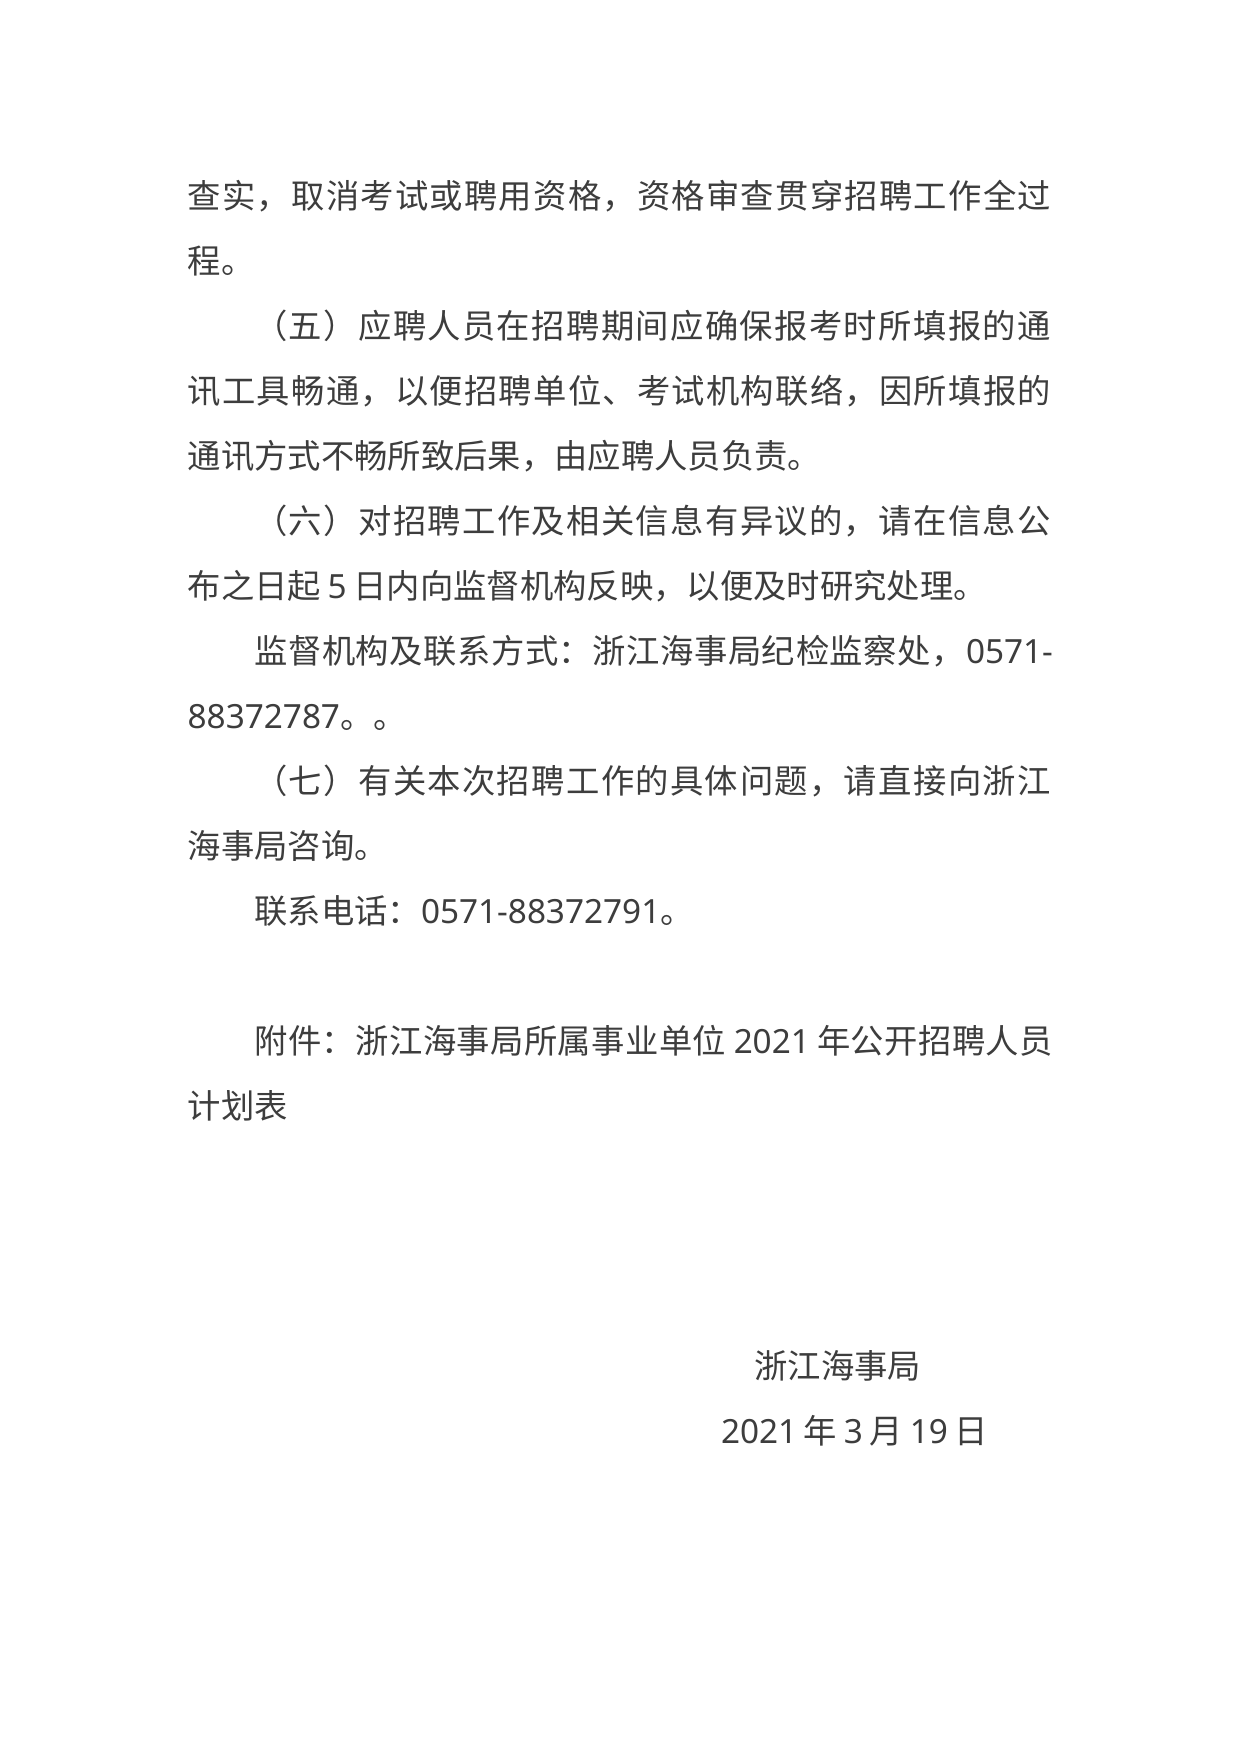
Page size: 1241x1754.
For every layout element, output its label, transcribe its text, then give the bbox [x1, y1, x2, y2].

text （七）有关本次招聘工作的具体问题，请直接向浙江海事局咨询。 [187, 747, 1053, 877]
text 监督机构及联系方式：浙江海事局纪检监察处，0571-88372787。。 [187, 617, 1053, 747]
text 联系电话：0571-88372791。 [187, 877, 1053, 942]
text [187, 162, 1053, 292]
text （五）应聘人员在招聘期间应确保报考时所填报的通讯工具畅通，以便招聘单位、考试机构联络，因所填报的通讯方式不畅所致后果，由应聘人员负责。 [187, 292, 1053, 487]
text 附件：浙江海事局所属事业单位2021年公开招聘人员计划表 [187, 1007, 1053, 1137]
text 2021年3月19日 [187, 1397, 1053, 1462]
text （六）对招聘工作及相关信息有异议的，请在信息公布之日起5日内向监督机构反映，以便及时研究处理。 [187, 487, 1053, 617]
text 浙江海事局 [187, 1332, 1053, 1397]
